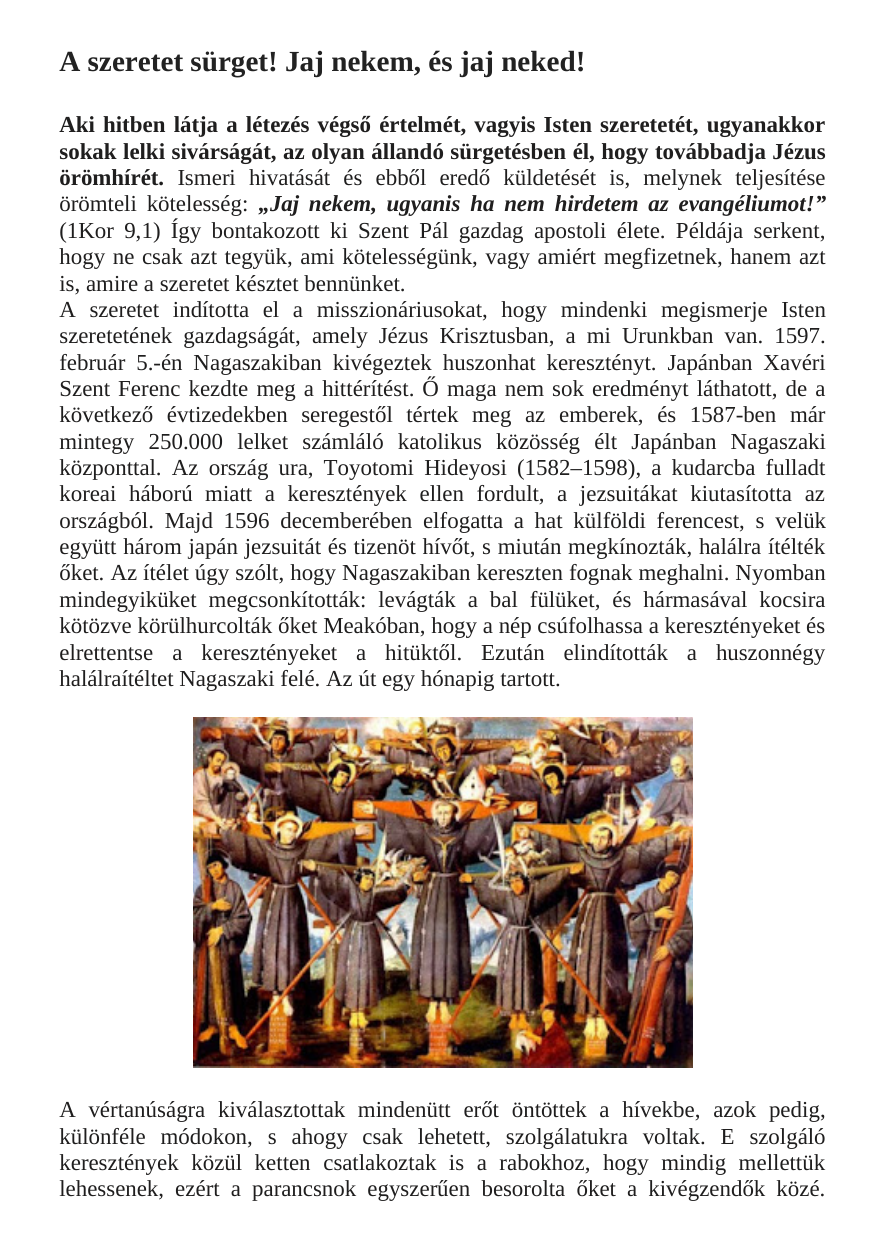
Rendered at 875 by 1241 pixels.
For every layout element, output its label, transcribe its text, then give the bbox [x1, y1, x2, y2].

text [59, 1096, 827, 1202]
text A szeretet indította el a misszionáriusokat, hogy mindenki megismerje Isten szeretetének gazdagságát, amely Jézus Krisztusban, a mi Urunkban van. 1597. február 5.-én Nagaszakiban kivégeztek huszonhat keresztényt. Japánban Xavéri Szent Ferenc kezdte meg a hittérítést. Ő maga nem sok eredményt láthatott, de a következő évtizedekben seregestől tértek meg az emberek, és 1587-ben már mintegy 250.000 lelket számláló katolikus közösség élt Japánban Nagaszaki központtal. Az ország ura, Toyotomi Hideyosi (1582–1598), a kudarcba fulladt koreai háború miatt a keresztények ellen fordult, a jezsuitákat kiutasította az országból. Majd 1596 decemberében elfogatta a hat külföldi ferencest, s velük együtt három japán jezsuitát és tizenöt hívőt, s miután megkínozták, halálra ítélték őket. Az ítélet úgy szólt, hogy Nagaszakiban kereszten fognak meghalni. Nyomban mindegyiküket megcsonkították: levágták a bal fülüket, és hármasával kocsira kötözve körülhurcolták őket Meakóban, hogy a nép csúfolhassa a keresztényeket és elrettentse a keresztényeket a hitüktől. Ezután elindították a huszonnégy halálraítéltet Nagaszaki felé. Az út egy hónapig tartott. [59, 296, 827, 691]
text Aki hitben látja a létezés végső értelmét, vagyis Isten szeretetét, ugyanakkor sokak lelki sivárságát, az olyan állandó sürgetésben él, hogy továbbadja Jézus örömhírét. Ismeri hivatását és ebből eredő küldetését is, melynek teljesítése örömteli kötelesség: „Jaj nekem, ugyanis ha nem hirdetem az evangéliumot!” (1Kor 9,1) Így bontakozott ki Szent Pál gazdag apostoli élete. Példája serkent, hogy ne csak azt tegyük, ami kötelességünk, vagy amiért megfizetnek, hanem azt is, amire a szeretet késztet bennünket. [59, 111, 827, 296]
picture [193, 717, 693, 1068]
text A szeretet sürget! Jaj nekem, és jaj neked! [59, 44, 827, 78]
